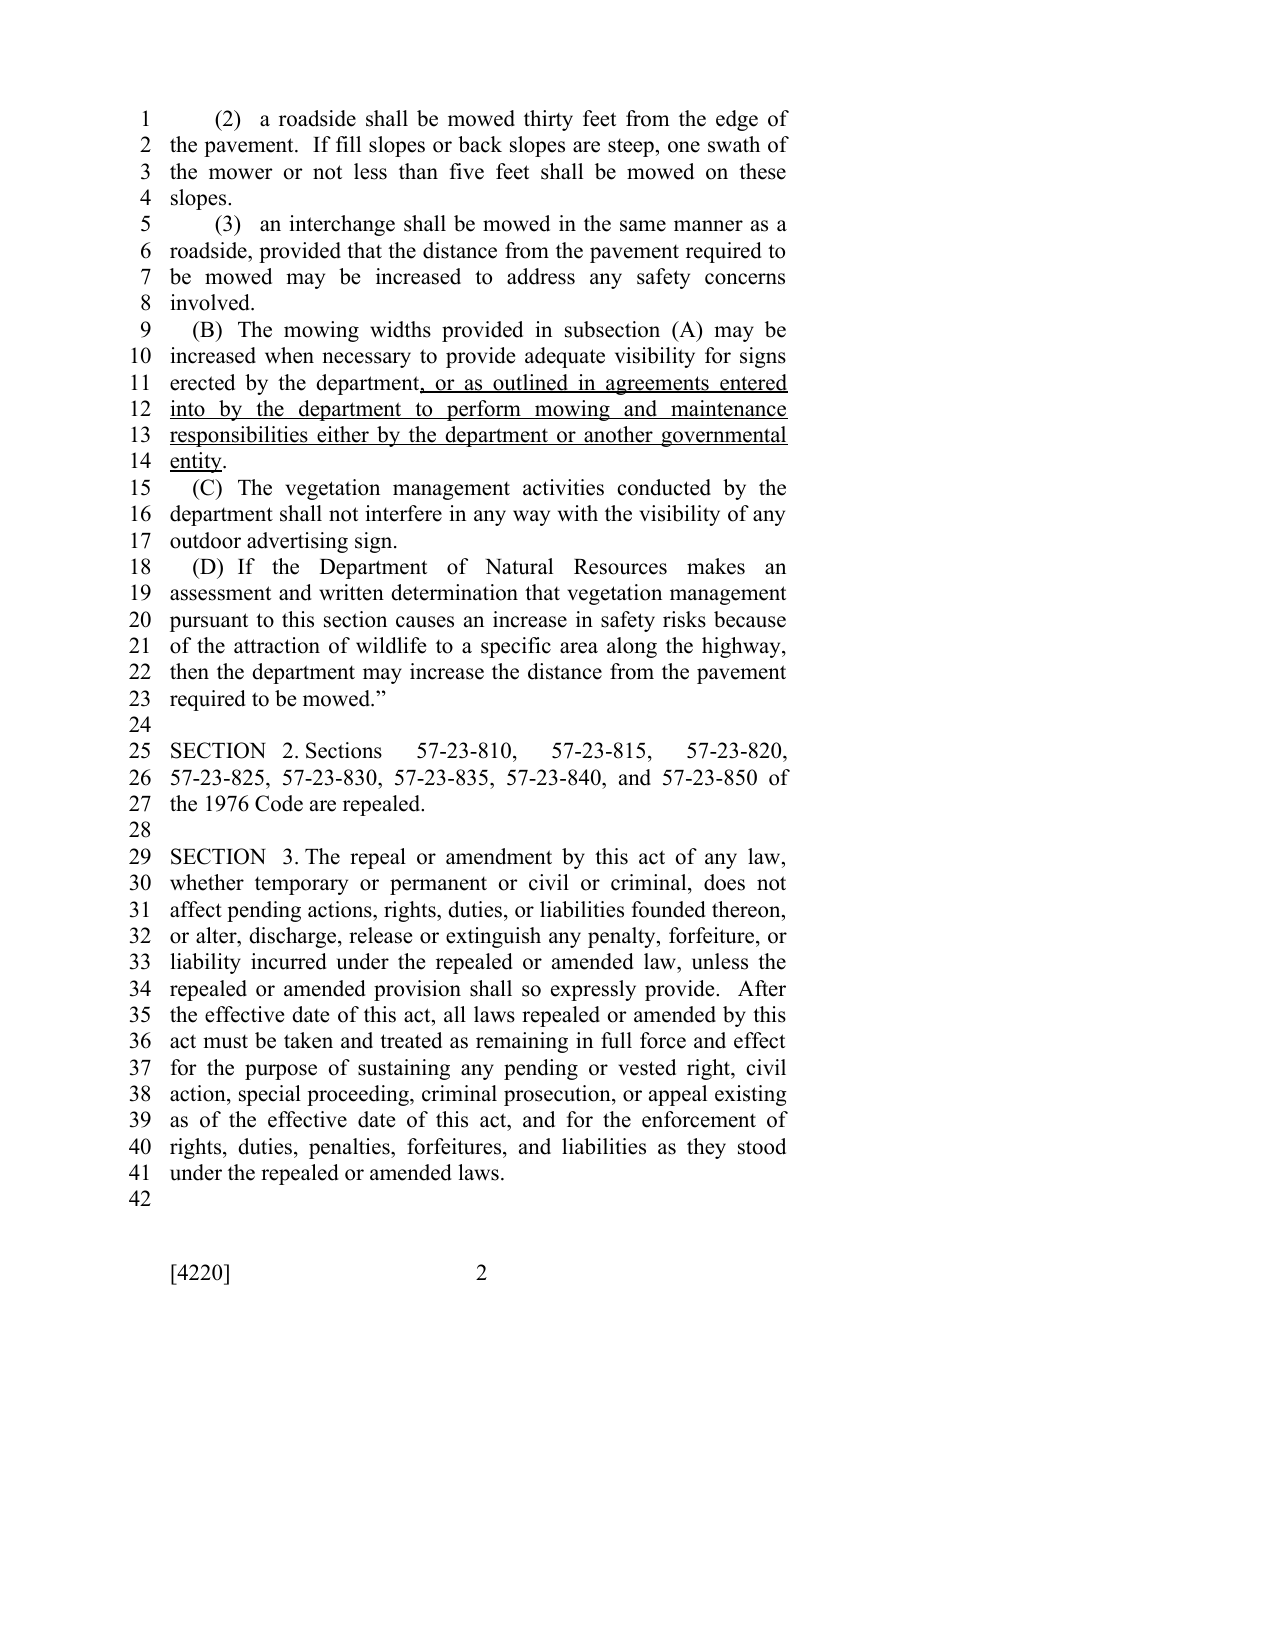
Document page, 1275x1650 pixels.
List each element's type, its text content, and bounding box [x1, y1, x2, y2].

text SECTION 3. The repeal or amendment by this act of any law, whether temporary or permanent or civil or criminal, does not affect pending actions, rights, duties, or liabilities founded thereon, or alter, discharge, release or extinguish any penalty, forfeiture, or liability incurred under the repealed or amended law, unless the repealed or amended provision shall so expressly provide. After the effective date of this act, all laws repealed or amended by this act must be taken and treated as remaining in full force and effect for the purpose of sustaining any pending or vested right, civil action, special proceeding, criminal prosecution, or appeal existing as of the effective date of this act, and for the enforcement of rights, duties, penalties, forfeitures, and liabilities as they stood under the repealed or amended laws. [169, 843, 787, 1186]
text SECTION 2. Sections 57-23-810, 57-23-815, 57-23-820, 57-23-825, 57-23-830, 57-23-835, 57-23-840, and 57-23-850 of the 1976 Code are repealed. [169, 737, 787, 817]
text (2) a roadside shall be mowed thirty feet from the edge of the pavement. If fill slopes or back slopes are steep, one swath of the mower or not less than five feet shall be mowed on these slopes. [169, 105, 787, 210]
text (3) an interchange shall be mowed in the same manner as a roadside, provided that the distance from the pavement required to be mowed may be increased to address any safety concerns involved. [169, 210, 787, 316]
text (C) The vegetation management activities conducted by the department shall not interfere in any way with the visibility of any outdoor advertising sign. [169, 474, 787, 553]
text (D) If the Department of Natural Resources makes an assessment and written determination that vegetation management pursuant to this section causes an increase in safety risks because of the attraction of wildlife to a specific area along the highway, then the department may increase the distance from the pavement required to be mowed.” [169, 553, 787, 711]
text (B) The mowing widths provided in subsection (A) may be increased when necessary to provide adequate visibility for signs erected by the department, or as outlined in agreements entered into by the department to perform mowing and maintenance responsibilities either by the department or another governmental entity. [169, 316, 787, 418]
